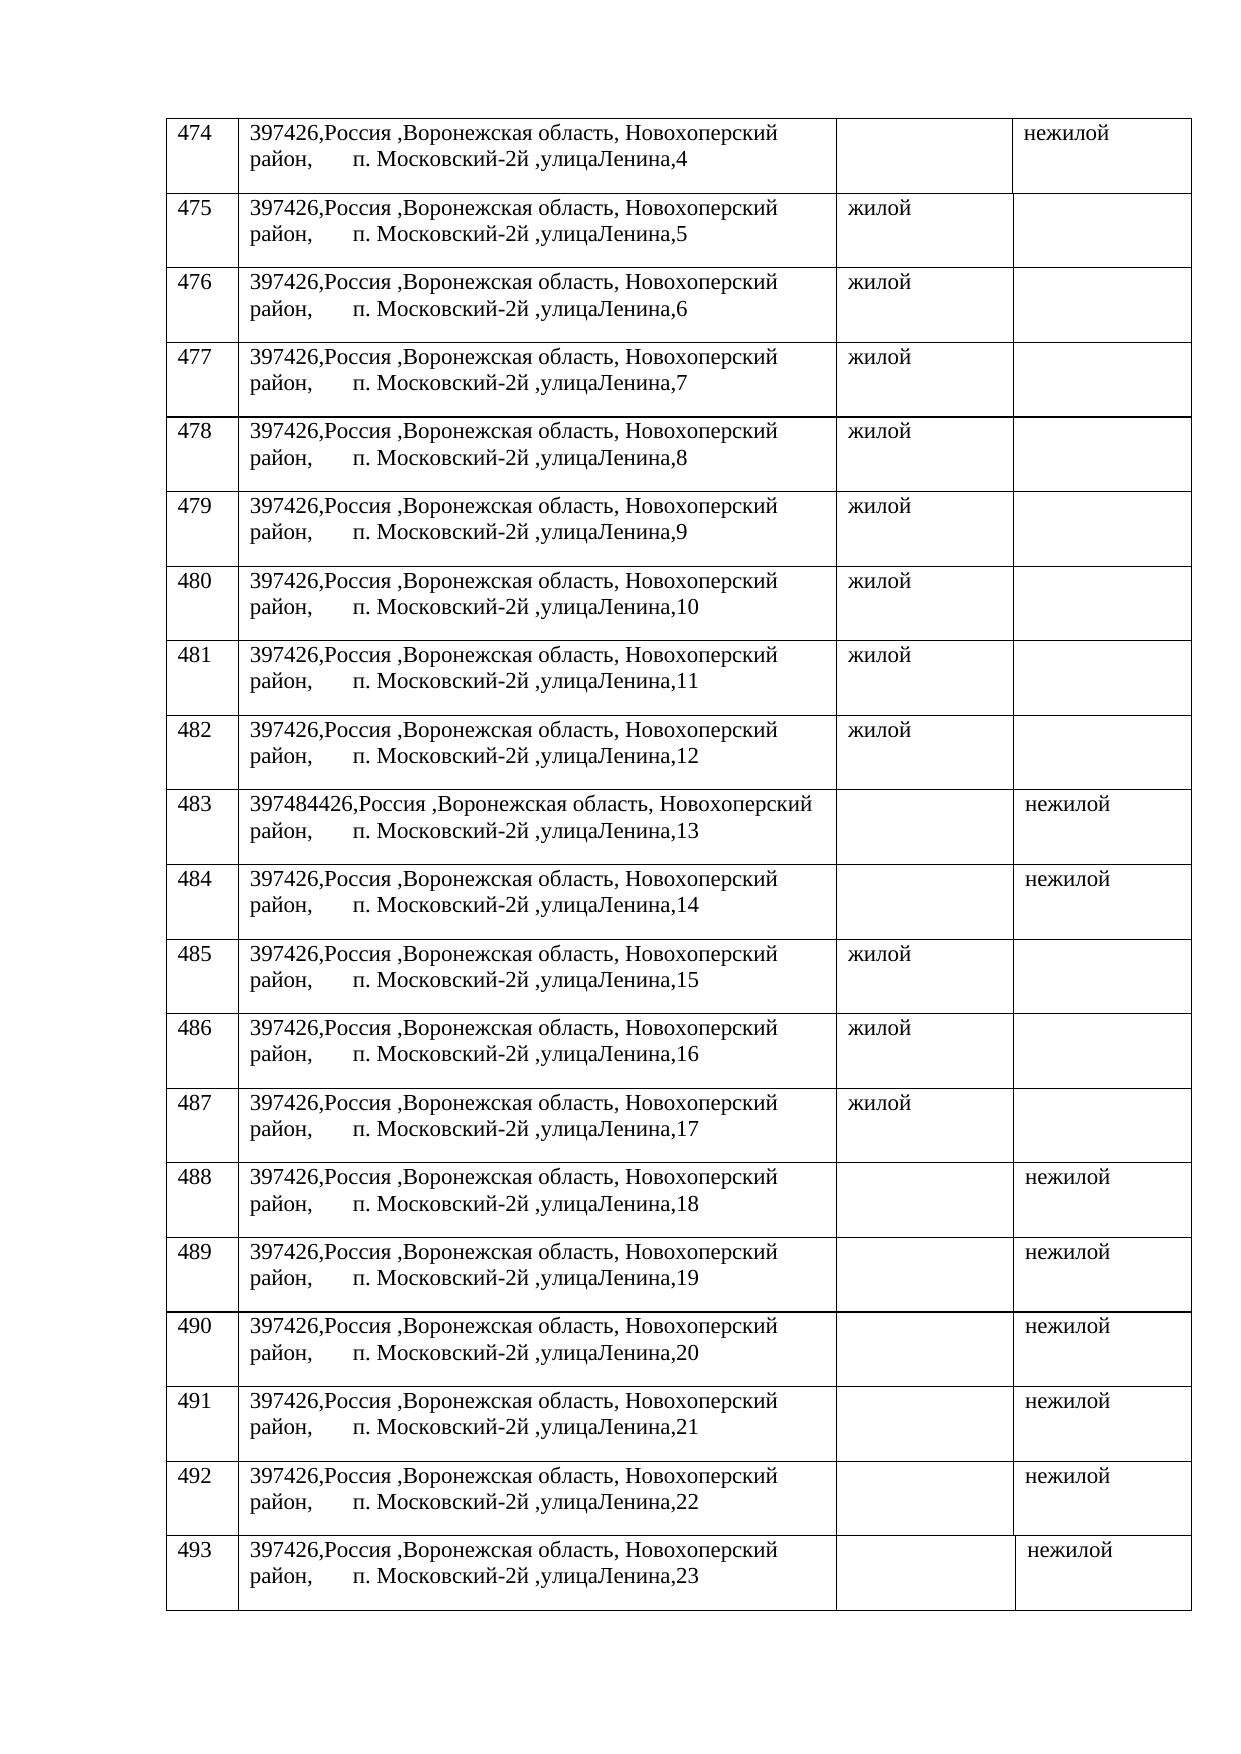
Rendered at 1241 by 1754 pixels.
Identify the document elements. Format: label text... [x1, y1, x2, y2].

table_cell 492 [167, 1462, 238, 1535]
table_cell 397426,Россия ,Воронежская область, Новохоперский район, п. Московский-2й ,улицаЛенина,5 [239, 194, 836, 267]
table_cell 397426,Россия ,Воронежская область, Новохоперский район, п. Московский-2й ,улицаЛенина,19 [239, 1238, 836, 1311]
table_cell жилой [837, 418, 1013, 491]
table_cell жилой [837, 716, 1013, 789]
table_cell 476 [167, 268, 238, 342]
table_cell 397426,Россия ,Воронежская область, Новохоперский район, п. Московский-2й ,улицаЛенина,23 [239, 1536, 836, 1610]
table_cell нежилой [1014, 1163, 1191, 1237]
table_cell [837, 1462, 1013, 1535]
table_cell 397426,Россия ,Воронежская область, Новохоперский район, п. Московский-2й ,улицаЛенина,15 [239, 940, 836, 1013]
table_cell 483 [167, 790, 238, 864]
table_cell 397484426,Россия ,Воронежская область, Новохоперский район, п. Московский-2й ,улицаЛенина,13 [239, 790, 836, 864]
table_cell жилой [837, 492, 1013, 566]
table_cell [837, 1536, 1015, 1610]
table_cell жилой [837, 194, 1013, 267]
table_cell 489 [167, 1238, 238, 1311]
table_cell 481 [167, 641, 238, 715]
table_cell жилой [837, 343, 1013, 416]
table_cell [1014, 567, 1191, 640]
table_cell 488 [167, 1163, 238, 1237]
table_cell [1014, 940, 1191, 1013]
table_cell [837, 790, 1013, 864]
table_cell жилой [837, 1089, 1013, 1162]
table_cell 491 [167, 1387, 238, 1461]
table_cell [1014, 268, 1191, 342]
table_cell жилой [837, 641, 1013, 715]
table_cell [1014, 1014, 1191, 1088]
table_cell 487 [167, 1089, 238, 1162]
table_cell [837, 865, 1013, 938]
table_cell 397426,Россия ,Воронежская область, Новохоперский район, п. Московский-2й ,улицаЛенина,20 [239, 1313, 836, 1386]
table_cell [1014, 1089, 1191, 1162]
table_cell нежилой [1014, 790, 1191, 864]
table_cell [1014, 641, 1191, 715]
table_cell 397426,Россия ,Воронежская область, Новохоперский район, п. Московский-2й ,улицаЛенина,9 [239, 492, 836, 566]
table_cell 397426,Россия ,Воронежская область, Новохоперский район, п. Московский-2й ,улицаЛенина,8 [239, 418, 836, 491]
table_cell 397426,Россия ,Воронежская область, Новохоперский район, п. Московский-2й ,улицаЛенина,22 [239, 1462, 836, 1535]
table_cell жилой [837, 1014, 1013, 1088]
table_cell жилой [837, 567, 1013, 640]
table_cell [837, 119, 1012, 193]
table_cell [1014, 418, 1191, 491]
table_cell 397426,Россия ,Воронежская область, Новохоперский район, п. Московский-2й ,улицаЛенина,18 [239, 1163, 836, 1237]
table_cell [837, 1313, 1013, 1386]
table_cell 474 [167, 119, 238, 193]
table_cell 486 [167, 1014, 238, 1088]
table_cell 397426,Россия ,Воронежская область, Новохоперский район, п. Московский-2й ,улицаЛенина,12 [239, 716, 836, 789]
table_cell 397426,Россия ,Воронежская область, Новохоперский район, п. Московский-2й ,улицаЛенина,11 [239, 641, 836, 715]
table_cell 397426,Россия ,Воронежская область, Новохоперский район, п. Московский-2й ,улицаЛенина,14 [239, 865, 836, 938]
table_cell нежилой [1014, 1313, 1191, 1386]
table_cell 480 [167, 567, 238, 640]
table_cell 484 [167, 865, 238, 938]
table_cell 485 [167, 940, 238, 1013]
table_cell 478 [167, 418, 238, 491]
table_cell 397426,Россия ,Воронежская область, Новохоперский район, п. Московский-2й ,улицаЛенина,4 [239, 119, 836, 193]
table_cell 397426,Россия ,Воронежская область, Новохоперский район, п. Московский-2й ,улицаЛенина,6 [239, 268, 836, 342]
table_cell 397426,Россия ,Воронежская область, Новохоперский район, п. Московский-2й ,улицаЛенина,17 [239, 1089, 836, 1162]
table_cell жилой [837, 268, 1013, 342]
table_cell 397426,Россия ,Воронежская область, Новохоперский район, п. Московский-2й ,улицаЛенина,16 [239, 1014, 836, 1088]
table_cell 482 [167, 716, 238, 789]
table_cell нежилой [1014, 865, 1191, 938]
table_cell [1014, 716, 1191, 789]
table_cell нежилой [1013, 119, 1191, 193]
table_cell 475 [167, 194, 238, 267]
table_cell нежилой [1014, 1387, 1191, 1461]
table_cell [837, 1387, 1013, 1461]
table_cell 490 [167, 1313, 238, 1386]
table_cell [837, 1238, 1013, 1311]
table_cell 397426,Россия ,Воронежская область, Новохоперский район, п. Московский-2й ,улицаЛенина,21 [239, 1387, 836, 1461]
table_cell [1014, 343, 1191, 416]
table_cell [837, 1163, 1013, 1237]
table_cell 493 [167, 1536, 238, 1610]
table_cell 479 [167, 492, 238, 566]
table_cell [1014, 194, 1191, 267]
table_cell нежилой [1016, 1536, 1191, 1610]
table_cell 397426,Россия ,Воронежская область, Новохоперский район, п. Московский-2й ,улицаЛенина,10 [239, 567, 836, 640]
table_cell жилой [837, 940, 1013, 1013]
table_cell нежилой [1014, 1238, 1191, 1311]
table_cell 477 [167, 343, 238, 416]
table_cell [1014, 492, 1191, 566]
table_cell нежилой [1014, 1462, 1191, 1535]
table_cell 397426,Россия ,Воронежская область, Новохоперский район, п. Московский-2й ,улицаЛенина,7 [239, 343, 836, 416]
